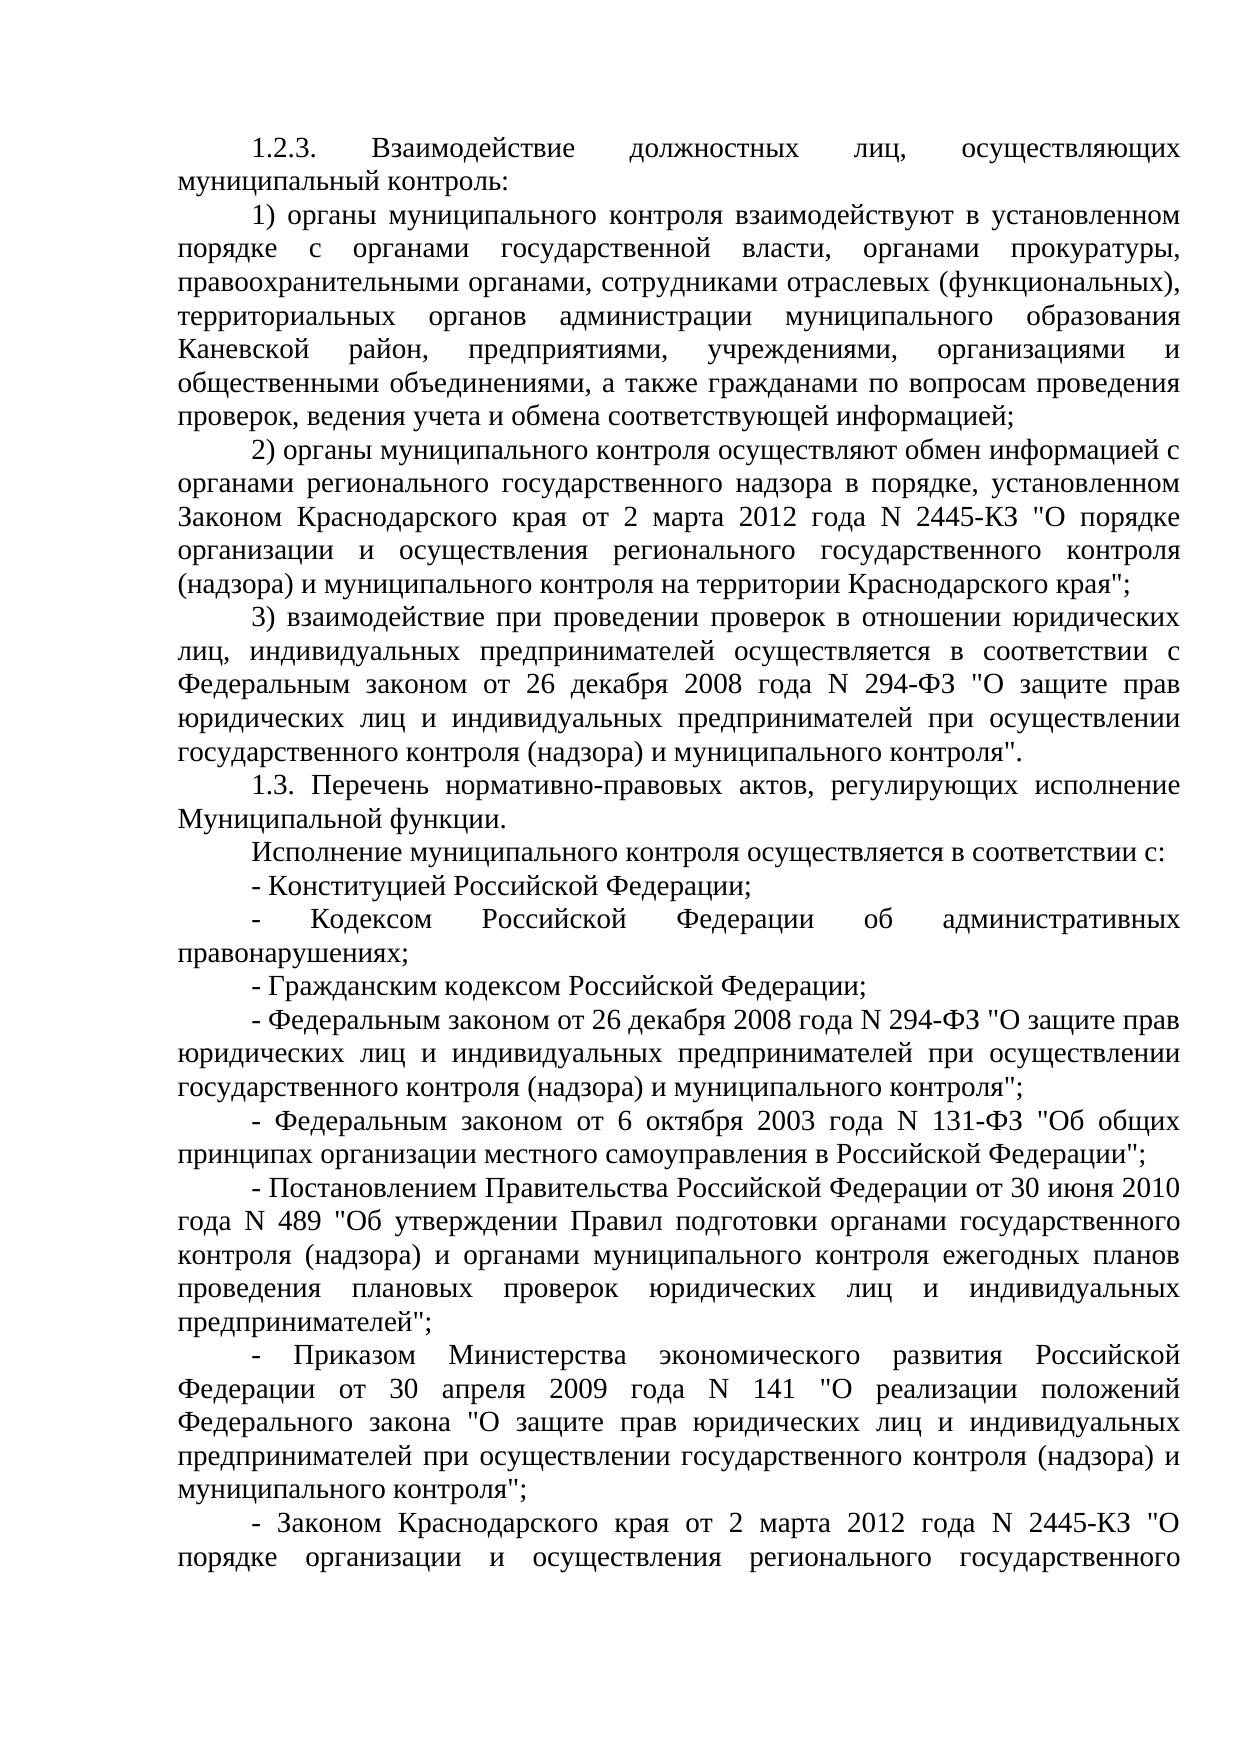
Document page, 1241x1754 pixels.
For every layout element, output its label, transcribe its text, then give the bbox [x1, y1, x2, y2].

text - Федеральным законом от 26 декабря 2008 года N 294-ФЗ "О защите прав юридических лиц и индивидуальных предпринимателей при осуществлении государственного контроля (надзора) и муниципального контроля"; [177, 1002, 1181, 1103]
text - Приказом Министерства экономического развития Российской Федерации от 30 апреля 2009 года N 141 "О реализации положений Федерального закона "О защите прав юридических лиц и индивидуальных предпринимателей при осуществлении государственного контроля (надзора) и муниципального контроля"; [177, 1337, 1181, 1505]
text 1.3. Перечень нормативно-правовых актов, регулирующих исполнение Муниципальной функции. [177, 767, 1181, 834]
text Исполнение муниципального контроля осуществляется в соответствии с: [177, 834, 1181, 868]
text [177, 1505, 1181, 1572]
text - Конституцией Российской Федерации; [177, 868, 1181, 901]
text 1.2.3. Взаимодействие должностных лиц, осуществляющих муниципальный контроль: [177, 130, 1181, 197]
text - Кодексом Российской Федерации об административных правонарушениях; [177, 901, 1181, 968]
text - Постановлением Правительства Российской Федерации от 30 июня 2010 года N 489 "Об утверждении Правил подготовки органами государственного контроля (надзора) и органами муниципального контроля ежегодных планов проведения плановых проверок юридических лиц и индивидуальных предпринимателей"; [177, 1170, 1181, 1337]
text 2) органы муниципального контроля осуществляют обмен информацией с органами регионального государственного надзора в порядке, установленном Законом Краснодарского края от 2 марта 2012 года N 2445-КЗ "О порядке организации и осуществления регионального государственного контроля (надзора) и муниципального контроля на территории Краснодарского края"; [177, 432, 1181, 599]
text 3) взаимодействие при проведении проверок в отношении юридических лиц, индивидуальных предпринимателей осуществляется в соответствии с Федеральным законом от 26 декабря 2008 года N 294-ФЗ "О защите прав юридических лиц и индивидуальных предпринимателей при осуществлении государственного контроля (надзора) и муниципального контроля". [177, 599, 1181, 767]
text - Гражданским кодексом Российской Федерации; [177, 968, 1181, 1002]
text 1) органы муниципального контроля взаимодействуют в установленном порядке с органами государственной власти, органами прокуратуры, правоохранительными органами, сотрудниками отраслевых (функциональных), территориальных органов администрации муниципального образования Каневской район, предприятиями, учреждениями, организациями и общественными объединениями, а также гражданами по вопросам проведения проверок, ведения учета и обмена соответствующей информацией; [177, 197, 1181, 432]
text - Федеральным законом от 6 октября 2003 года N 131-ФЗ "Об общих принципах организации местного самоуправления в Российской Федерации"; [177, 1103, 1181, 1170]
